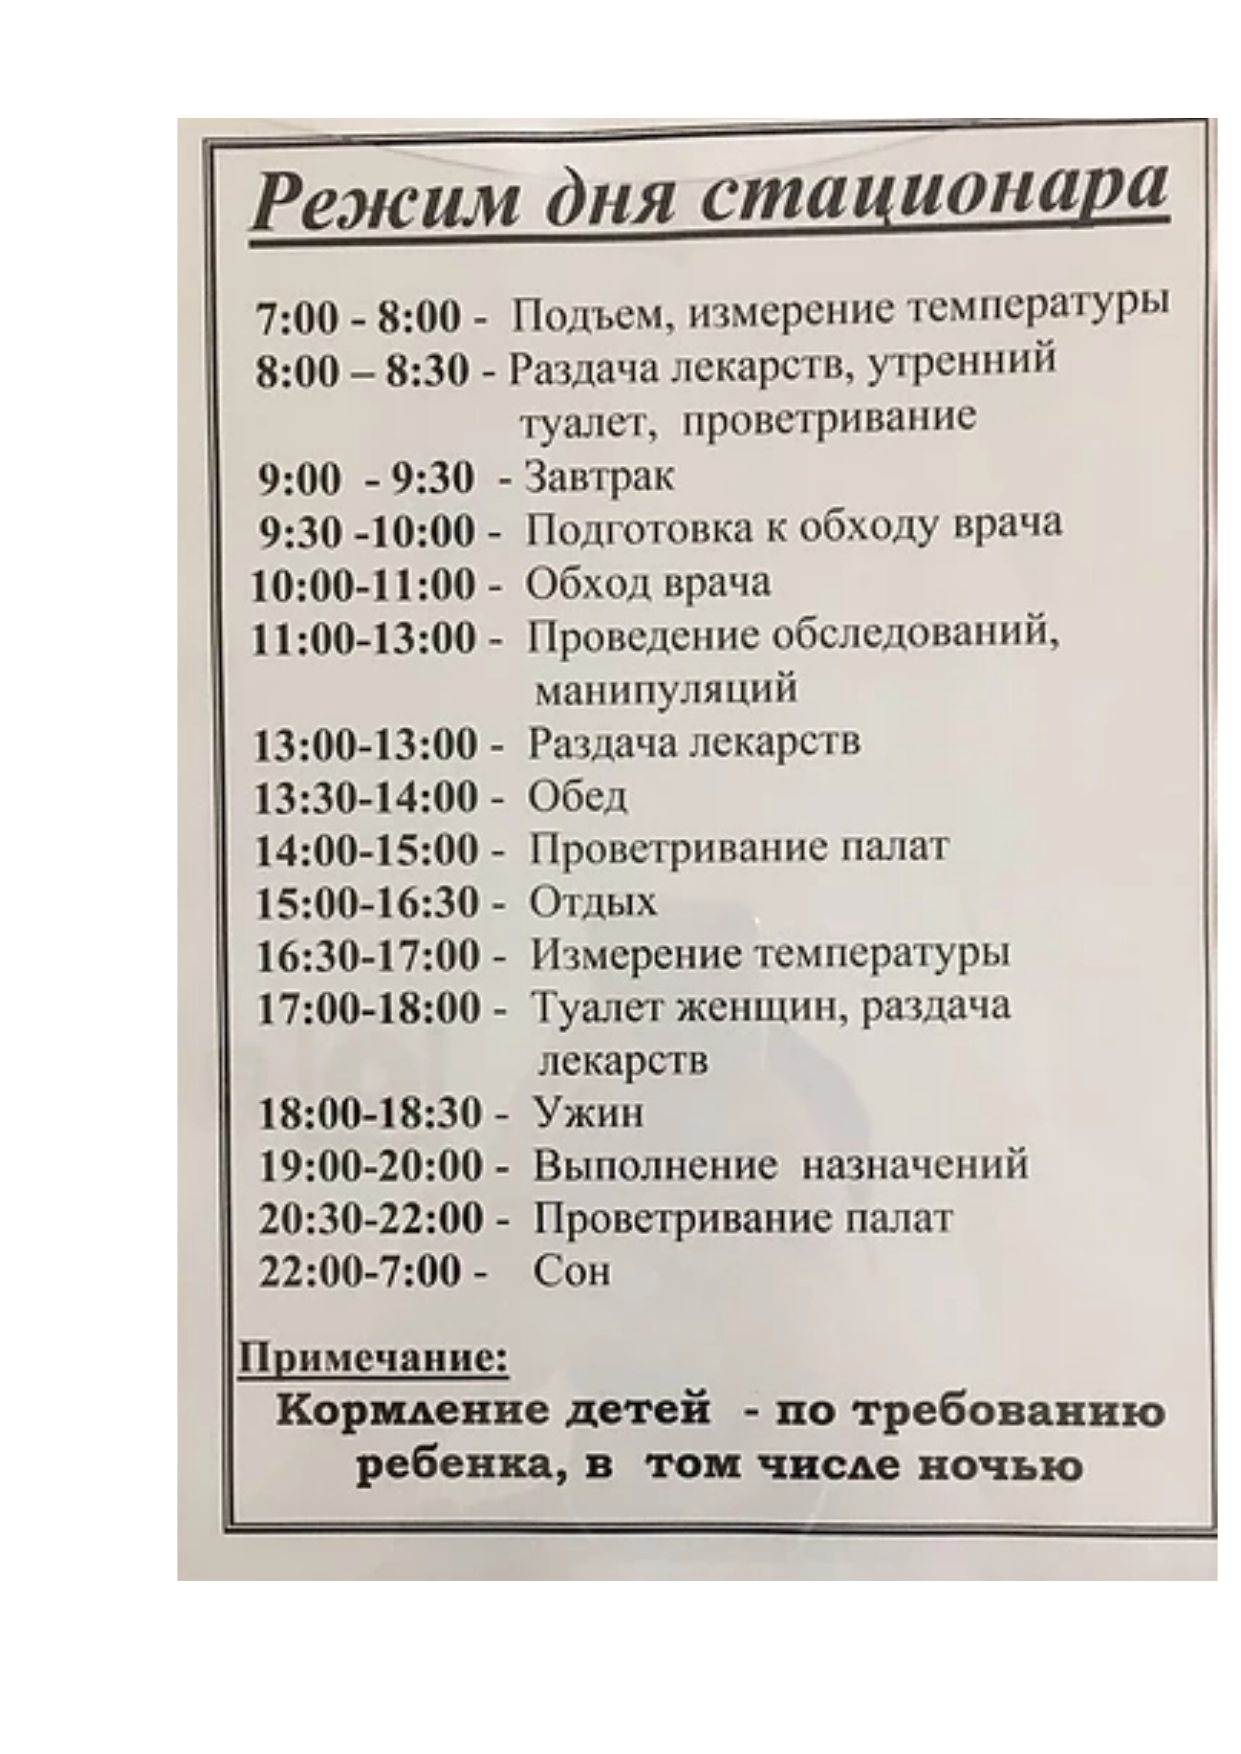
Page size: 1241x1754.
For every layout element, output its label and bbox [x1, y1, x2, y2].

picture [177, 118, 1218, 1581]
